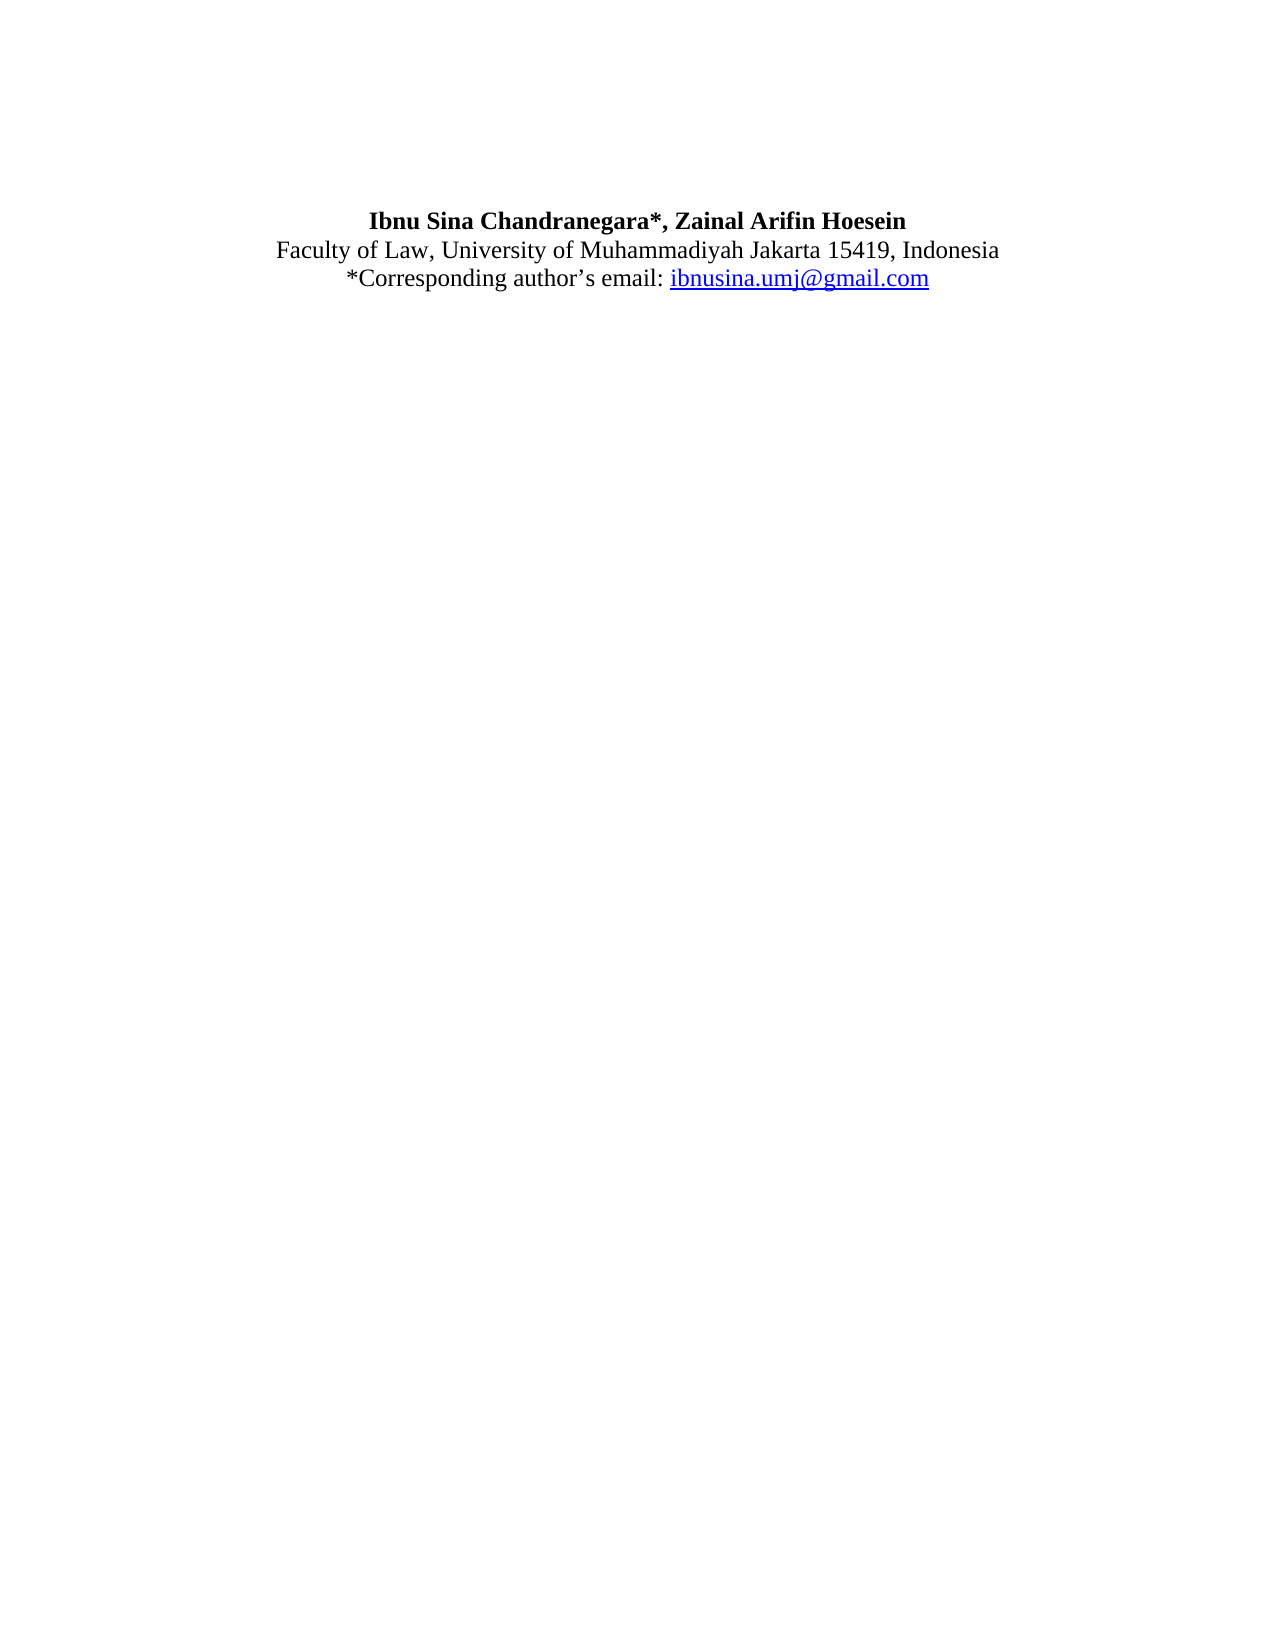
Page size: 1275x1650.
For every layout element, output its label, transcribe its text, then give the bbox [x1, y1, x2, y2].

text Ibnu Sina Chandranegara*, Zainal Arifin Hoesein [177, 206, 1098, 235]
text Faculty of Law, University of Muhammadiyah Jakarta 15419, Indonesia [177, 235, 1098, 263]
text *Corresponding author’s email: ibnusina.umj@gmail.com [177, 263, 1098, 292]
